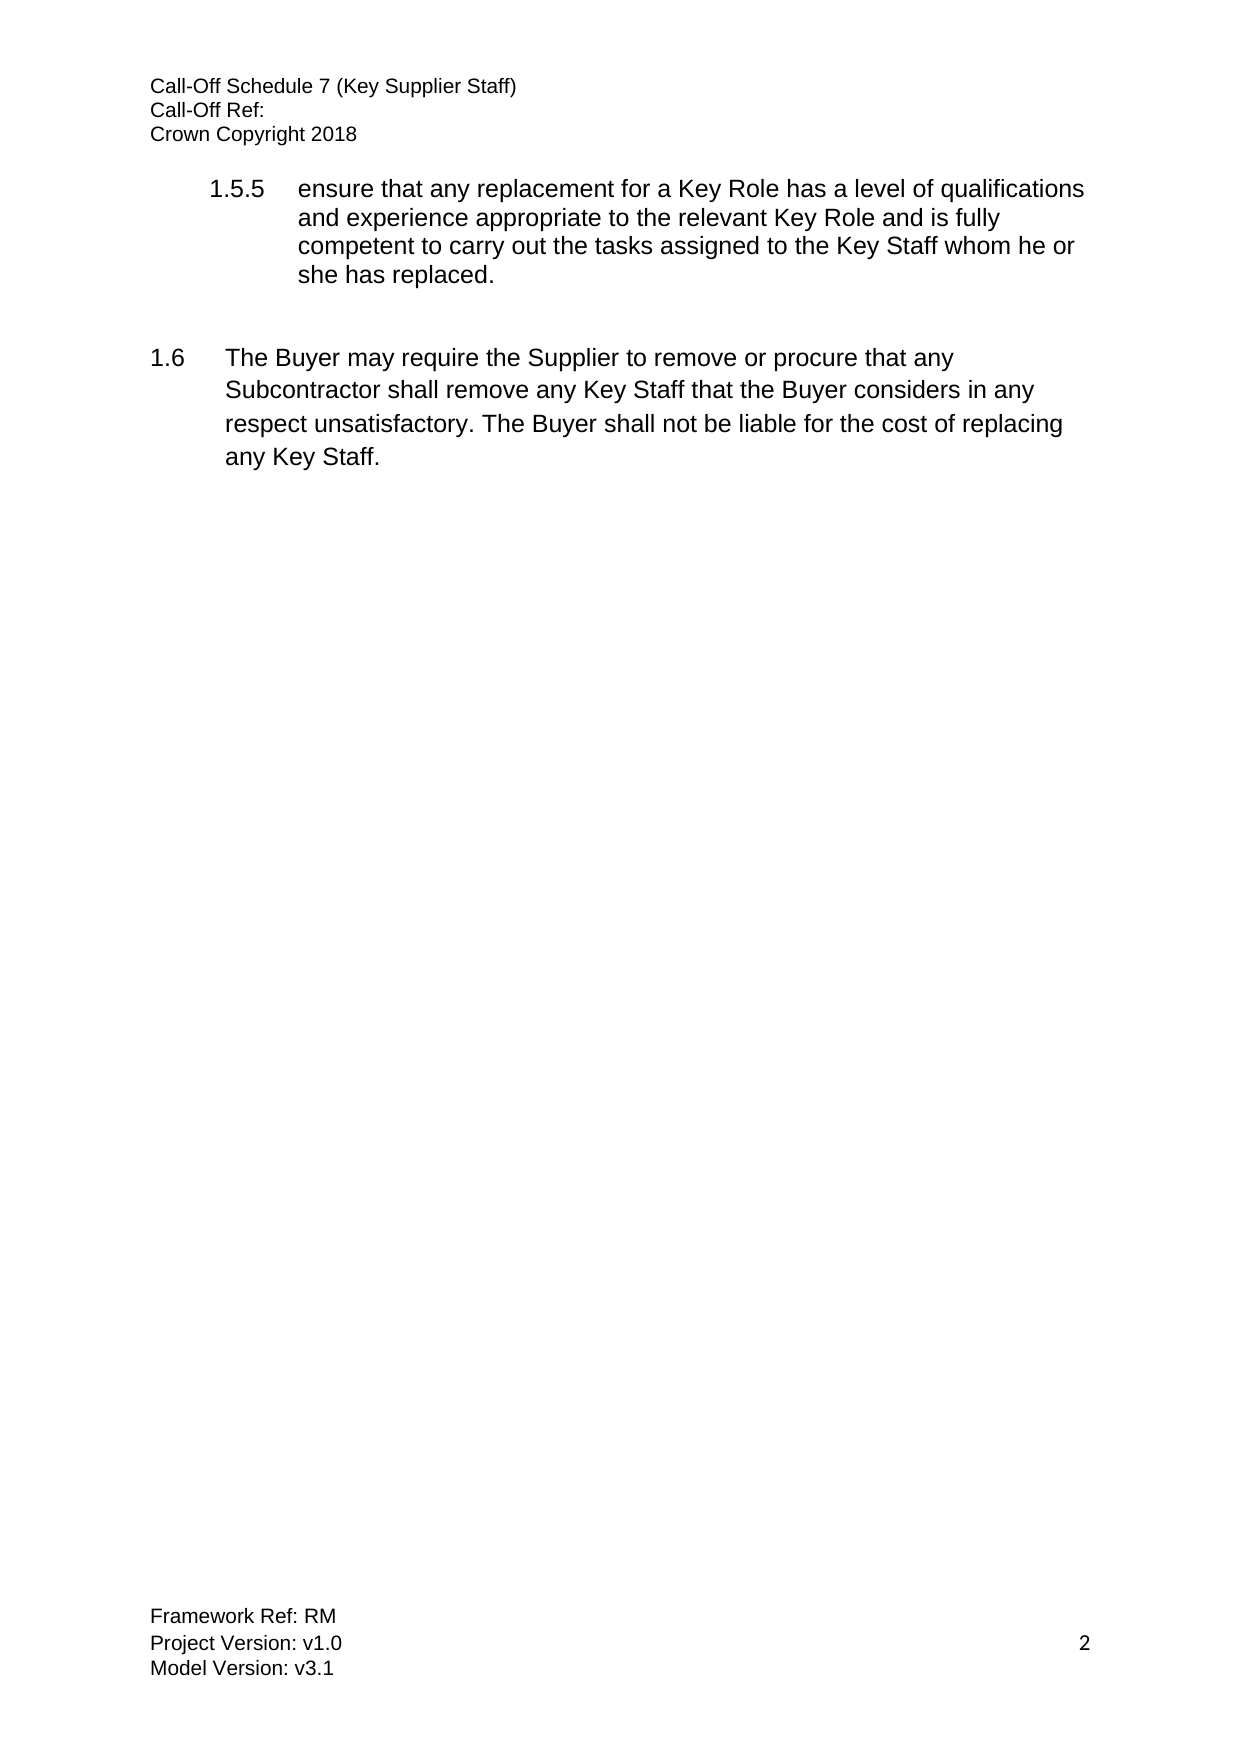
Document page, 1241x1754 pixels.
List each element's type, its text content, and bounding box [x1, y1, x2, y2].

text 1.5.5 ensure that any replacement for a Key Role has a level of qualifications and experience appropriate to the relevant Key Role and is fully competent to carry out the tasks assigned to the Key Staff whom he or she has replaced. [209, 174, 1090, 289]
text 1.6 The Buyer may require the Supplier to remove or procure that any Subcontractor shall remove any Key Staff that the Buyer considers in any respect unsatisfactory. The Buyer shall not be liable for the cost of replacing any Key Staff. [150, 342, 1090, 470]
